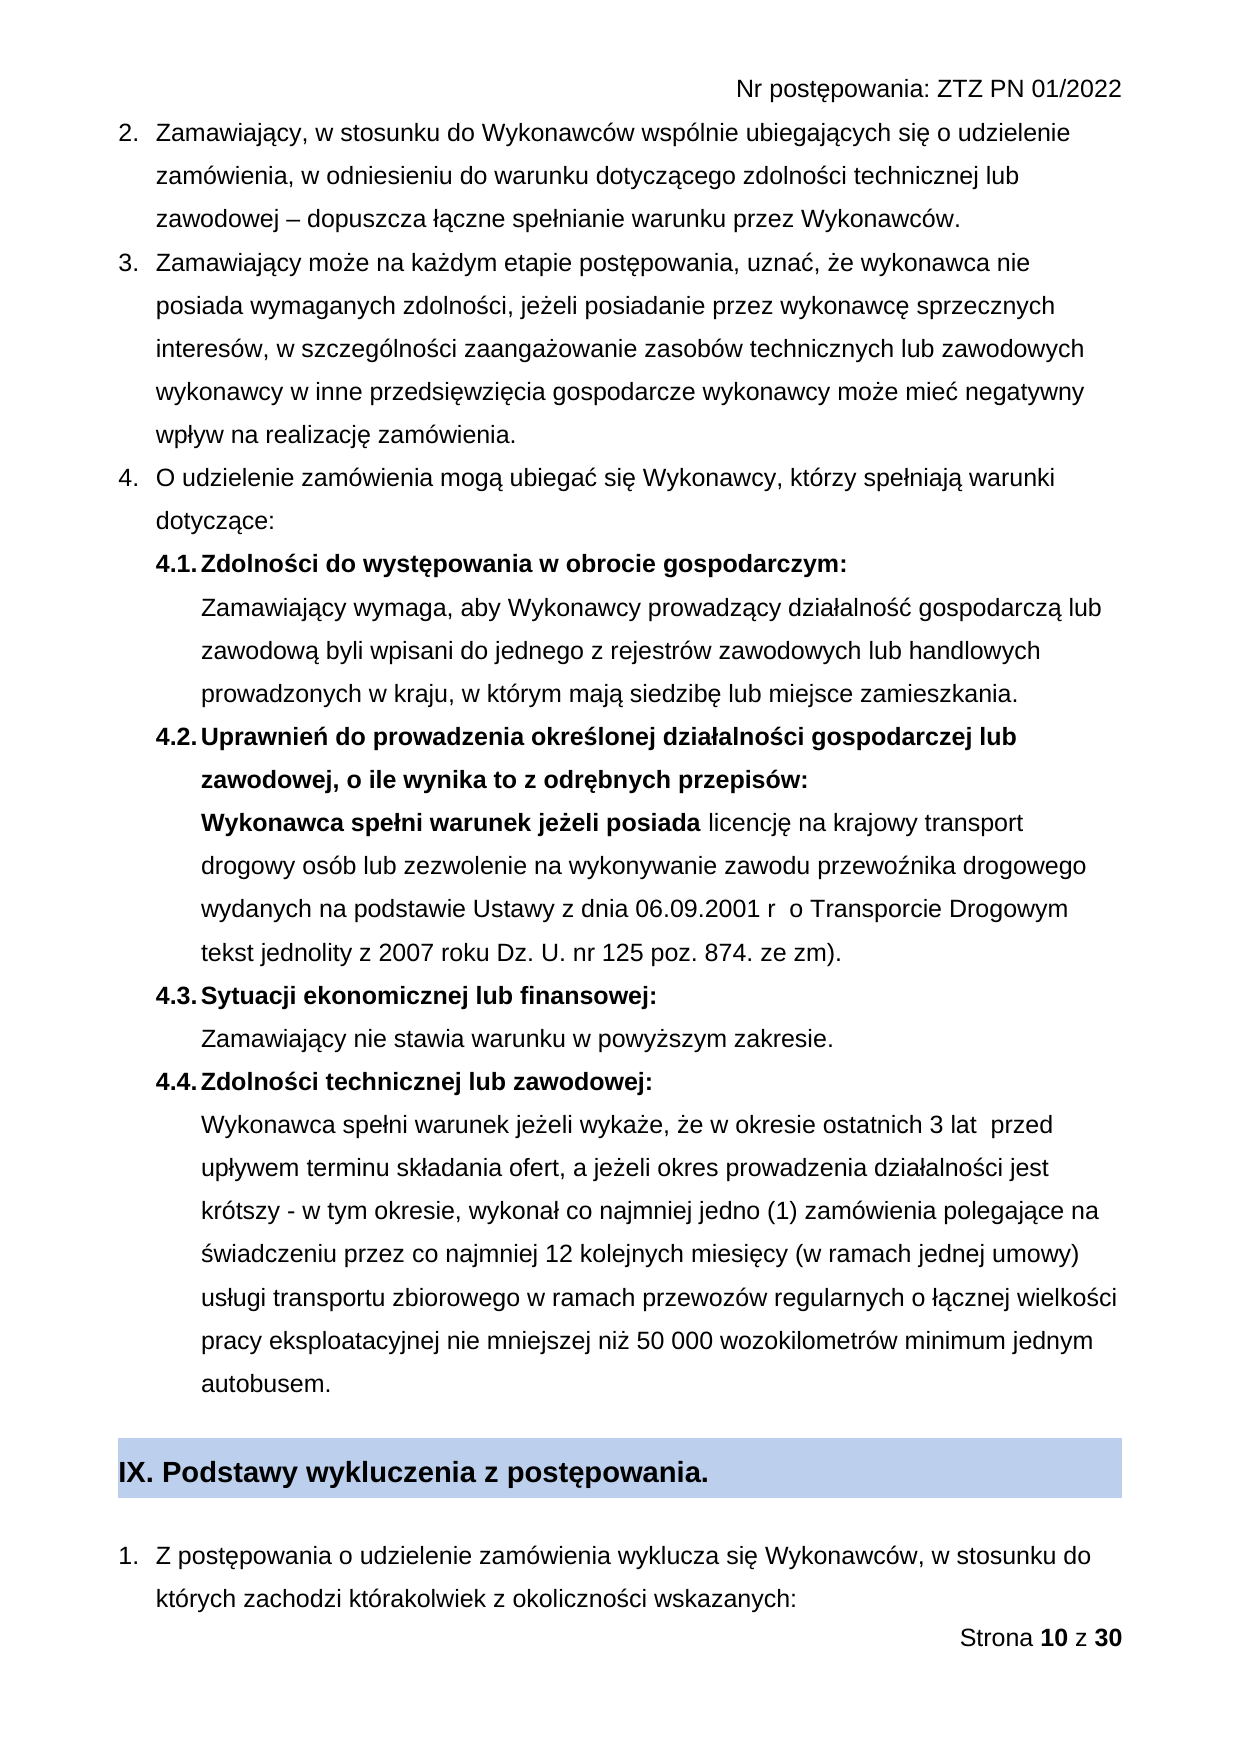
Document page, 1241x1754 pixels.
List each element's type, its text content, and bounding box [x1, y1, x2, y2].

list Zamawiający, w stosunku do Wykonawców wspólnie ubiegających się o udzielenie zamówienia, w odniesieniu do warunku dotyczącego zdolności technicznej lub zawodowej – dopuszcza łączne spełnianie warunku przez Wykonawców. [118, 118, 1122, 233]
text Zamawiający wymaga, aby Wykonawcy prowadzący działalność gospodarczą lub zawodową byli wpisani do jednego z rejestrów zawodowych lub handlowych prowadzonych w kraju, w którym mają siedzibę lub miejsce zamieszkania. [201, 592, 1122, 707]
text Wykonawca spełni warunek jeżeli wykaże, że w okresie ostatnich 3 lat przed upływem terminu składania ofert, a jeżeli okres prowadzenia działalności jest krótszy - w tym okresie, wykonał co najmniej jedno (1) zamówienia polegające na świadczeniu przez co najmniej 12 kolejnych miesięcy (w ramach jednej umowy) usługi transportu zbiorowego w ramach przewozów regularnych o łącznej wielkości pracy eksploatacyjnej nie mniejszej niż 50 000 wozokilometrów minimum jednym autobusem. [201, 1110, 1122, 1397]
list Zdolności do występowania w obrocie gospodarczym: [156, 549, 1122, 578]
list Zamawiający może na każdym etapie postępowania, uznać, że wykonawca nie posiada wymaganych zdolności, jeżeli posiadanie przez wykonawcę sprzecznych interesów, w szczególności zaangażowanie zasobów technicznych lub zawodowych wykonawcy w inne przedsięwzięcia gospodarcze wykonawcy może mieć negatywny wpływ na realizację zamówienia. [118, 247, 1122, 449]
text Podstawy wykluczenia z postępowania. [118, 1438, 1122, 1498]
list Z postępowania o udzielenie zamówienia wyklucza się Wykonawców, w stosunku do których zachodzi którakolwiek z okoliczności wskazanych: [118, 1541, 1122, 1613]
list Zdolności technicznej lub zawodowej: [156, 1067, 1122, 1096]
list O udzielenie zamówienia mogą ubiegać się Wykonawcy, którzy spełniają warunki dotyczące: [118, 463, 1122, 535]
text Wykonawca spełni warunek jeżeli posiada licencję na krajowy transport drogowy osób lub zezwolenie na wykonywanie zawodu przewoźnika drogowego wydanych na podstawie Ustawy z dnia 06.09.2001 r o Transporcie Drogowym tekst jednolity z 2007 roku Dz. U. nr 125 poz. 874. ze zm). [201, 808, 1122, 966]
list Uprawnień do prowadzenia określonej działalności gospodarczej lub zawodowej, o ile wynika to z odrębnych przepisów: [156, 722, 1122, 794]
text Zamawiający nie stawia warunku w powyższym zakresie. [201, 1024, 1122, 1052]
list Sytuacji ekonomicznej lub finansowej: [156, 981, 1122, 1009]
